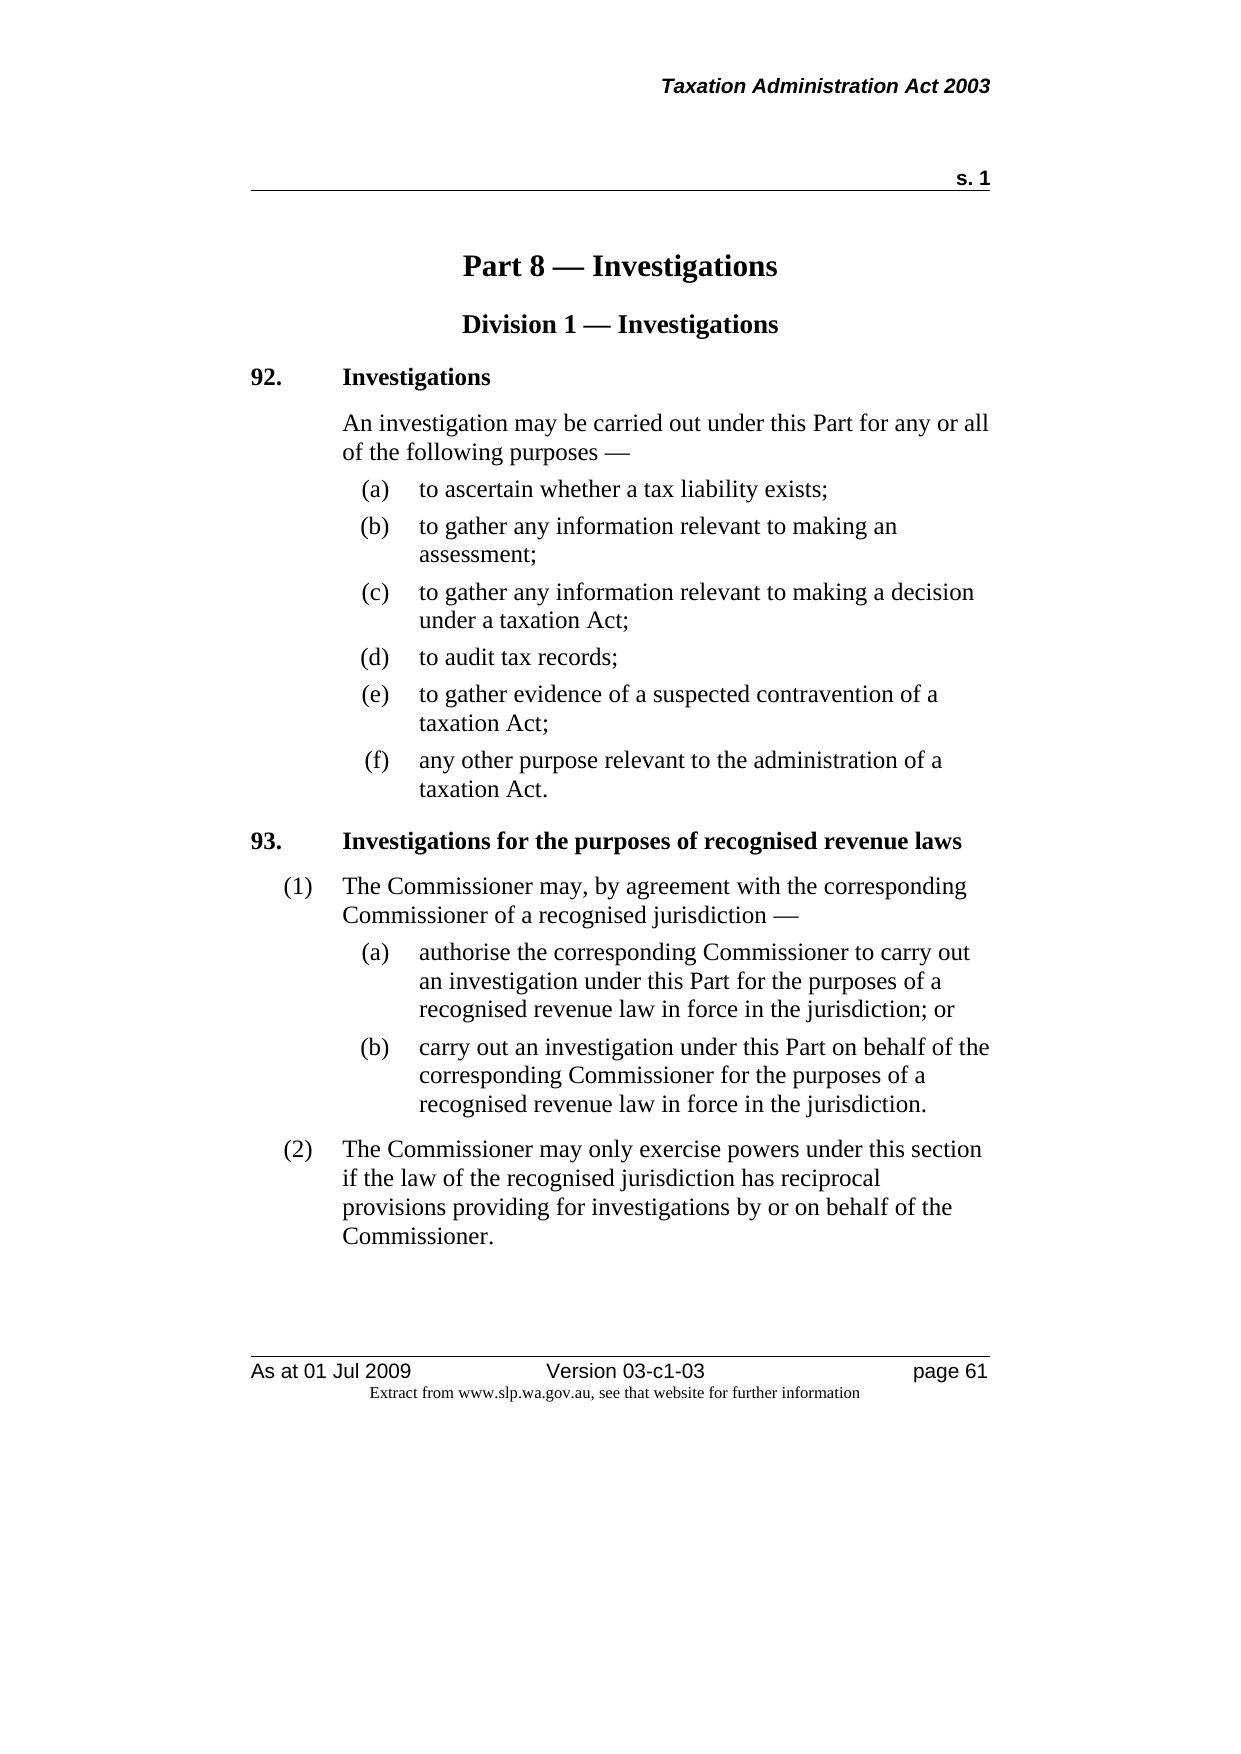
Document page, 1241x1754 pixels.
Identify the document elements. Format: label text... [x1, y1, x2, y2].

subtitle 93. Investigations for the purposes of recognised revenue laws [251, 826, 990, 854]
subtitle Division 1 — Investigations [251, 308, 990, 339]
text (c) to gather any information relevant to making a decision under a taxation Act; [251, 577, 990, 634]
text (a) to ascertain whether a tax liability exists; [251, 474, 990, 502]
text (f) any other purpose relevant to the administration of a taxation Act. [251, 745, 990, 803]
subtitle 92. Investigations [251, 362, 990, 391]
subtitle Part 8 — Investigations [251, 247, 990, 283]
text (2) The Commissioner may only exercise powers under this section if the law of the recognised jurisdiction has reciprocal provisions providing for investigations by or on behalf of the Commissioner. [251, 1134, 990, 1249]
text An investigation may be carried out under this Part for any or all of the following purposes — [251, 408, 990, 465]
text (d) to audit tax records; [251, 642, 990, 671]
text (1) The Commissioner may, by agreement with the corresponding Commissioner of a recognised jurisdiction — [251, 871, 990, 929]
text (b) carry out an investigation under this Part on behalf of the corresponding Commissioner for the purposes of a recognised revenue law in force in the jurisdiction. [251, 1032, 990, 1118]
text (e) to gather evidence of a suspected contravention of a taxation Act; [251, 679, 990, 737]
text (b) to gather any information relevant to making an assessment; [251, 511, 990, 568]
text (a) authorise the corresponding Commissioner to carry out an investigation under this Part for the purposes of a recognised revenue law in force in the jurisdiction; or [251, 937, 990, 1023]
